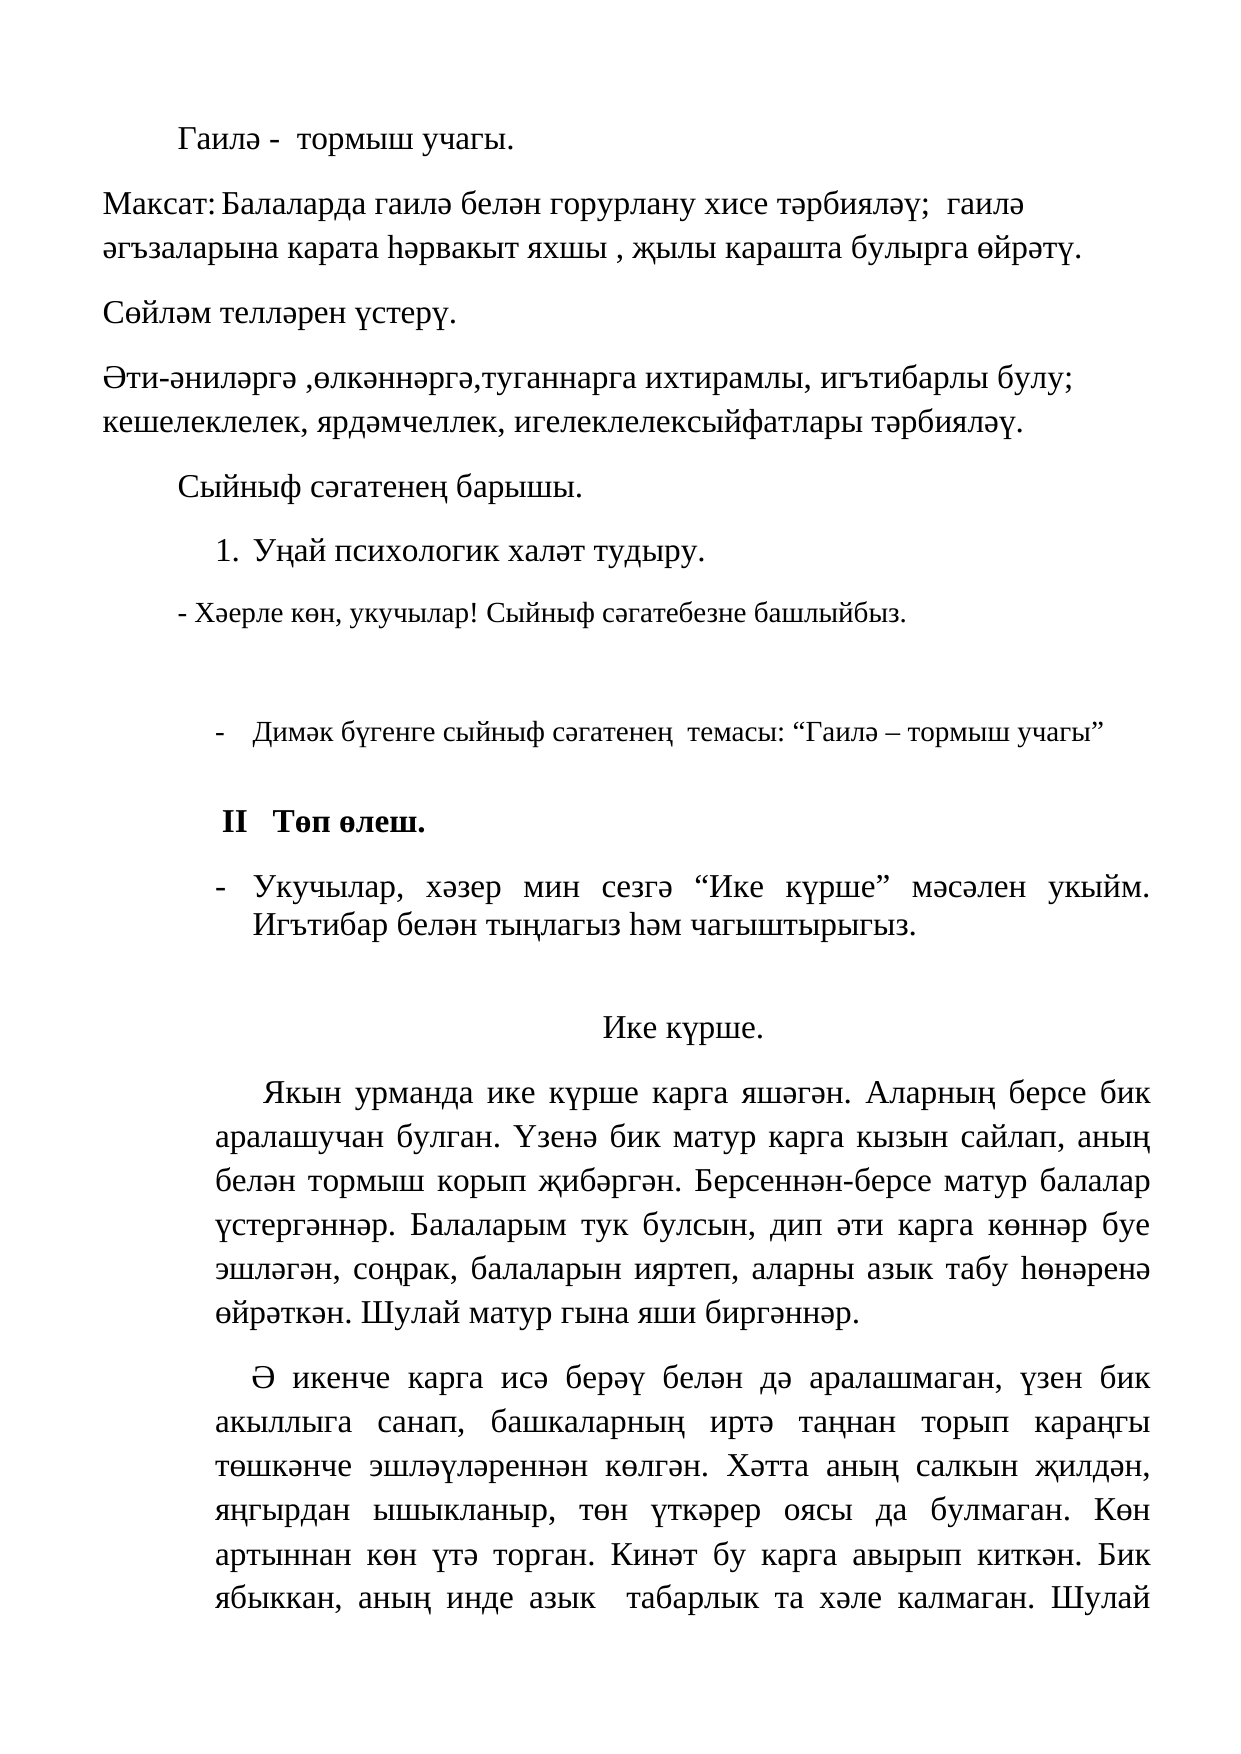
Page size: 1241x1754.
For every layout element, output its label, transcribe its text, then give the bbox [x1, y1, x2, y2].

text II Төп өлеш. [177, 801, 1152, 839]
text Ике күрше. [215, 1007, 1152, 1046]
text Сөйләм телләрен үстерү. [102, 292, 1152, 330]
text Әти-әниләргә ,өлкәннәргә,туганнарга ихтирамлы, игътибарлы булу; кешелеклелек, ярдәмчеллек, игелеклелексыйфатлары тәрбияләү. [102, 357, 1152, 439]
text Максат: Балаларда гаилә белән горурлану хисе тәрбияләү; гаилә әгъзаларына карата һәрвакыт яхшы , җылы карашта булырга өйрәтү. [102, 183, 1152, 265]
list Укучылар, хәзер мин сезгә “Ике күрше” мәсәлен укыйм. Игътибар белән тыңлагыз һәм чагыштырыгыз. [215, 866, 1152, 942]
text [215, 1357, 1152, 1616]
list Уңай психологик халәт тудыру. [215, 531, 1152, 569]
text Якын урманда ике күрше карга яшәгән. Аларның берсе бик аралашучан булган. Үзенә бик матур карга кызын сайлап, аның белән тормыш корып җибәргән. Берсеннән-берсе матур балалар үстергәннәр. Балаларым тук булсын, дип әти карга көннәр буе эшләгән, соңрак, балаларын ияртеп, аларны азык табу һөнәренә өйрәткән. Шулай матур гына яши биргәннәр. [215, 1072, 1152, 1331]
text Сыйныф сәгатенең барышы. [177, 466, 1152, 504]
text - Хәерле көн, укучылар! Сыйныф сәгатебезне башлыйбыз. [177, 596, 1152, 629]
list Димәк бүгенге сыйныф сәгатенең темасы: “Гаилә – тормыш учагы” [215, 714, 1152, 748]
text Гаилә - тормыш учагы. [177, 118, 1152, 156]
